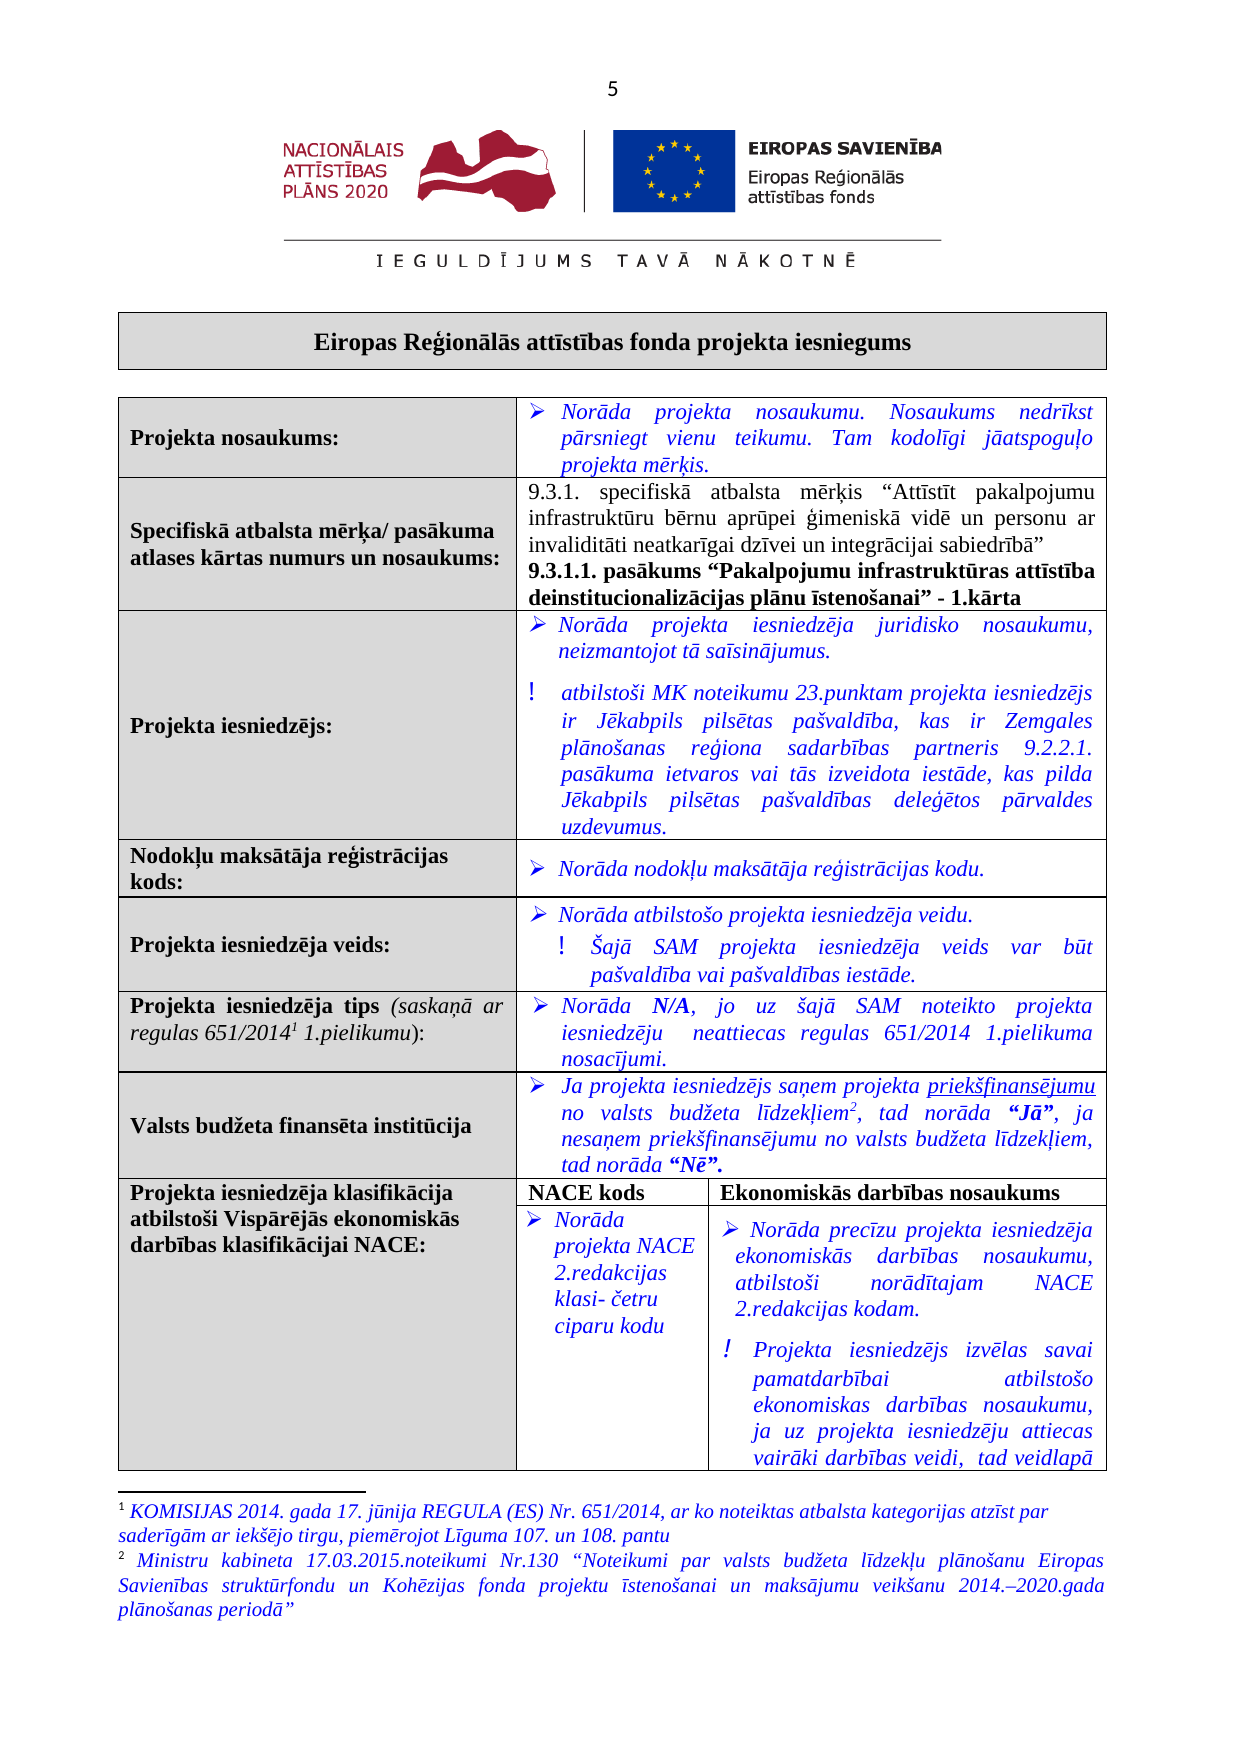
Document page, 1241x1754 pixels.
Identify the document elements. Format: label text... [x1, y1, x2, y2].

table_cell Norāda N/A, jo uz šajā SAM noteikto projekta iesniedzēju neattiecas regulas 651/2014 1.pielikuma nosacījumi. [517, 992, 1106, 1071]
table_cell 9.3.1. specifiskā atbalsta mērķis “Attīstīt pakalpojumu infrastruktūru bērnu aprūpei ģimeniskā vidē un personu ar invaliditāti neatkarīgai dzīvei un integrācijai sabiedrībā” 9.3.1.1. pasākums “Pakalpojumu infrastruktūras attīstība deinstitucionalizācijas plānu īstenošanai” - 1.kārta [517, 478, 1106, 610]
table_cell Projekta iesniedzēja veids: [119, 898, 516, 991]
table_header Norāda projekta nosaukumu. Nosaukums nedrīkst pārsniegt vienu teikumu. Tam kodolīgi jāatspoguļo projekta mērķis. [517, 398, 1106, 477]
table_cell Norāda atbilstošo projekta iesniedzēja veidu. Šajā SAM projekta iesniedzēja veids var būt pašvaldība vai pašvaldības iestāde. [517, 898, 1106, 991]
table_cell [709, 1206, 1106, 1470]
table_cell Norāda nodokļu maksātāja reģistrācijas kodu. [517, 840, 1106, 896]
table_cell Ja projekta iesniedzējs saņem projekta priekšfinansējumu no valsts budžeta līdzekļiem, tad norāda “Jā”, ja nesaņem priekšfinansējumu no valsts budžeta līdzekļiem, tad norāda “Nē”. [517, 1073, 1106, 1178]
table_cell Ekonomiskās darbības nosaukums [709, 1179, 1106, 1205]
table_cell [517, 1206, 708, 1470]
table_header Eiropas Reģionālās attīstības fonda projekta iesniegums [119, 313, 1106, 369]
table_cell Nodokļu maksātāja reģistrācijas kods: [119, 840, 516, 896]
picture [283, 130, 942, 267]
table_cell Norāda projekta iesniedzēja juridisko nosaukumu, neizmantojot tā saīsinājumus. atbilstoši MK noteikumu 23.punktam projekta iesniedzējs ir Jēkabpils pilsētas pašvaldība, kas ir Zemgales plānošanas reģiona sadarbības partneris 9.2.2.1. pasākuma ietvaros vai tās izveidota iestāde, kas pilda Jēkabpils pilsētas pašvaldības deleģētos pārvaldes uzdevumus. [517, 611, 1106, 839]
table_header Projekta nosaukums: [119, 398, 516, 477]
table_cell NACE kods [517, 1179, 708, 1205]
table_cell Projekta iesniedzējs: [119, 611, 516, 839]
table_cell Projekta iesniedzēja tips (saskaņā ar regulas 651/2014 1.pielikumu): [119, 992, 516, 1071]
table_cell Specifiskā atbalsta mērķa/ pasākuma atlases kārtas numurs un nosaukums: [119, 478, 516, 610]
table_cell Projekta iesniedzēja klasifikācija atbilstoši Vispārējās ekonomiskās darbības klasifikācijai NACE: [119, 1179, 516, 1470]
table_cell Valsts budžeta finansēta institūcija [119, 1073, 516, 1178]
